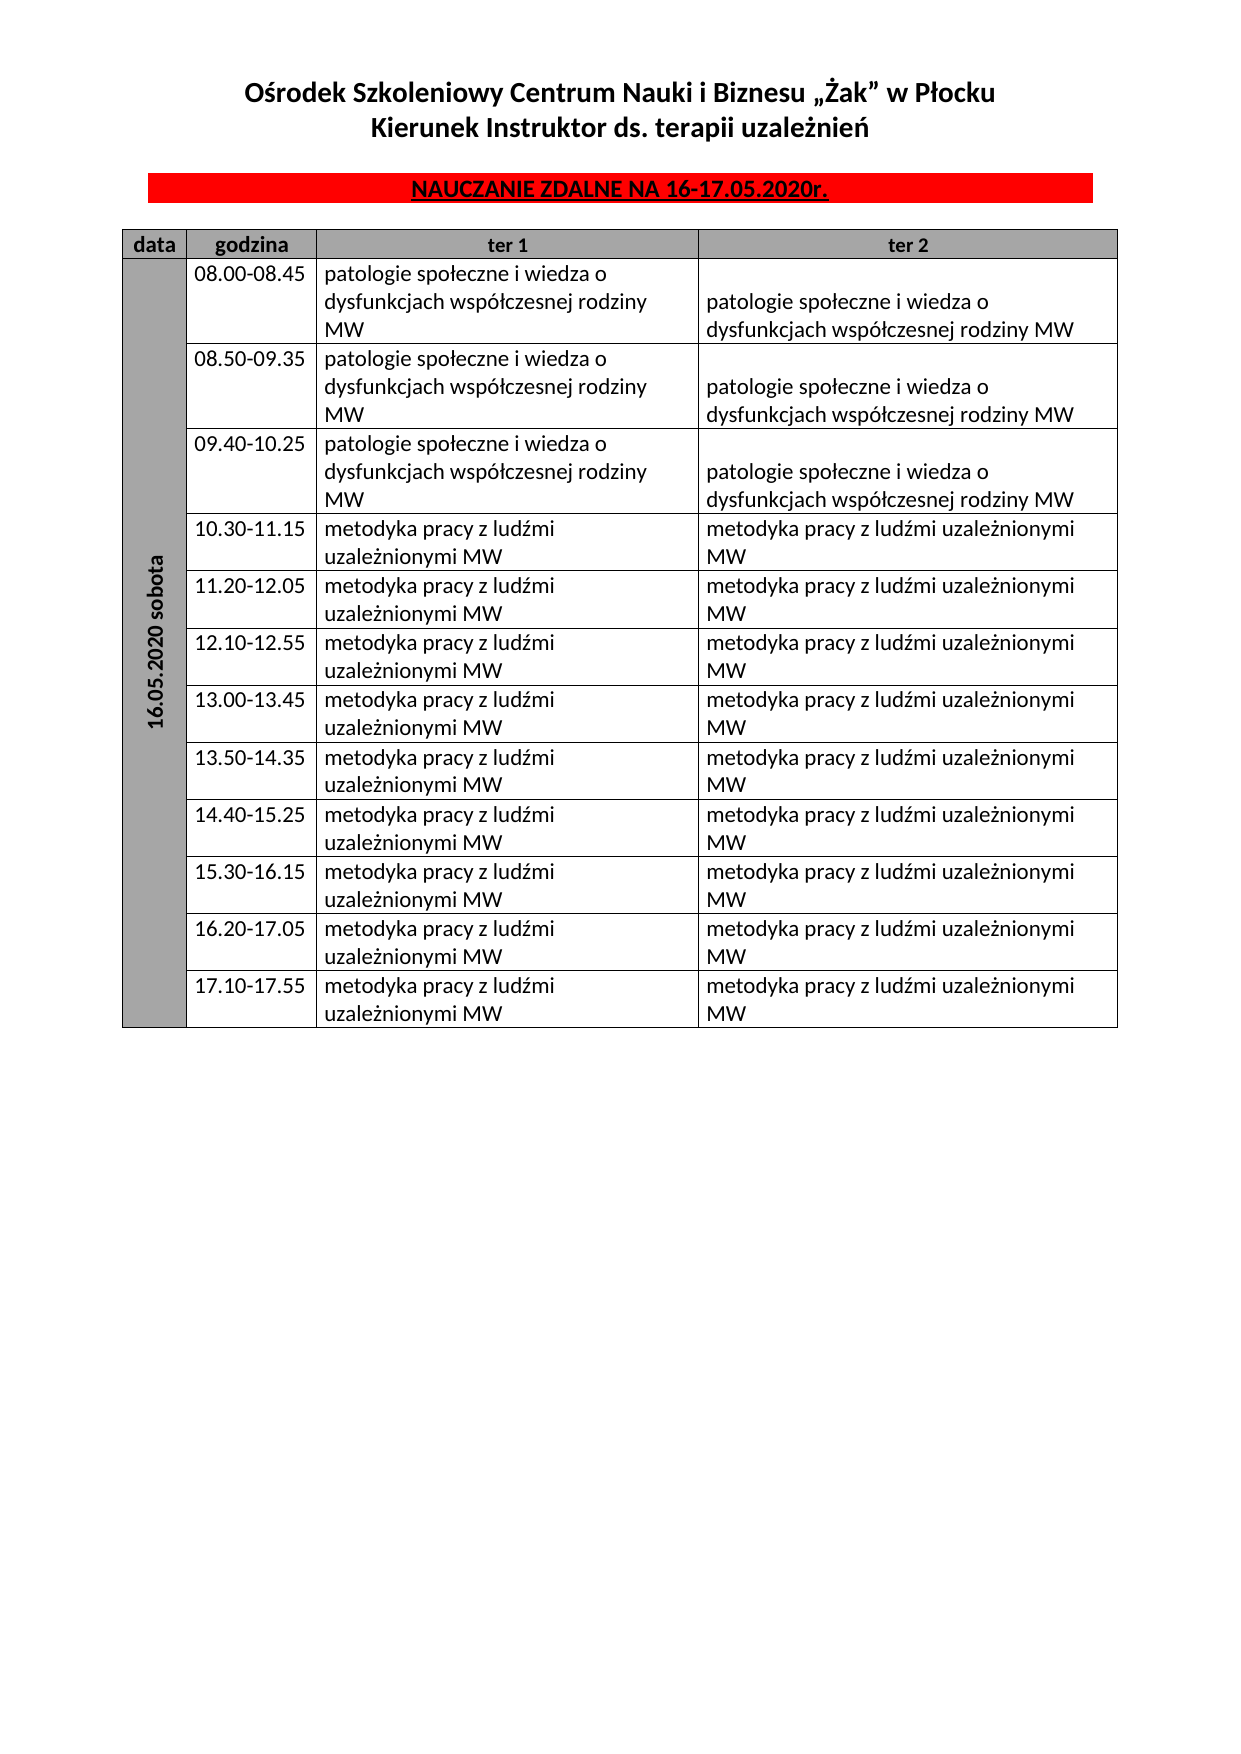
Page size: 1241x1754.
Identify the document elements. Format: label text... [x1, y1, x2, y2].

table_cell 14.40-15.25 [187, 800, 316, 856]
table_cell 16.05.2020 sobota [123, 259, 186, 1027]
table_header data [123, 230, 186, 258]
table_cell 13.00-13.45 [187, 686, 316, 742]
table_cell metodyka pracy z ludźmi uzależnionymi MW [317, 571, 698, 627]
table_cell metodyka pracy z ludźmi uzależnionymi MW [317, 971, 698, 1027]
table_cell metodyka pracy z ludźmi uzależnionymi MW [699, 857, 1117, 913]
table_cell metodyka pracy z ludźmi uzależnionymi MW [699, 914, 1117, 970]
table_header ter 2 [699, 230, 1117, 258]
table_cell 11.20-12.05 [187, 571, 316, 627]
table_cell metodyka pracy z ludźmi uzależnionymi MW [317, 743, 698, 799]
table_cell metodyka pracy z ludźmi uzależnionymi MW [699, 800, 1117, 856]
table_cell metodyka pracy z ludźmi uzależnionymi MW [699, 571, 1117, 627]
table_cell metodyka pracy z ludźmi uzależnionymi MW [317, 629, 698, 684]
table_cell 09.40-10.25 [187, 429, 316, 513]
table_header godzina [187, 230, 316, 258]
table_cell metodyka pracy z ludźmi uzależnionymi MW [699, 971, 1117, 1027]
table_cell 12.10-12.55 [187, 629, 316, 684]
table_cell 10.30-11.15 [187, 514, 316, 570]
table_cell patologie społeczne i wiedza o dysfunkcjach współczesnej rodziny MW [699, 344, 1117, 428]
table_cell patologie społeczne i wiedza o dysfunkcjach współczesnej rodziny MW [317, 259, 698, 343]
table_cell metodyka pracy z ludźmi uzależnionymi MW [699, 514, 1117, 570]
table_cell metodyka pracy z ludźmi uzależnionymi MW [317, 914, 698, 970]
text NAUCZANIE ZDALNE NA 16-17.05.2020r. [148, 173, 1093, 203]
table_cell 17.10-17.55 [187, 971, 316, 1027]
table_cell patologie społeczne i wiedza o dysfunkcjach współczesnej rodziny MW [699, 259, 1117, 343]
table_cell metodyka pracy z ludźmi uzależnionymi MW [317, 514, 698, 570]
table_cell metodyka pracy z ludźmi uzależnionymi MW [699, 629, 1117, 684]
table_cell 08.50-09.35 [187, 344, 316, 428]
table_cell 13.50-14.35 [187, 743, 316, 799]
table_cell metodyka pracy z ludźmi uzależnionymi MW [699, 686, 1117, 742]
table_cell patologie społeczne i wiedza o dysfunkcjach współczesnej rodziny MW [699, 429, 1117, 513]
table_cell 08.00-08.45 [187, 259, 316, 343]
table_cell metodyka pracy z ludźmi uzależnionymi MW [317, 857, 698, 913]
table_cell 16.20-17.05 [187, 914, 316, 970]
table_cell patologie społeczne i wiedza o dysfunkcjach współczesnej rodziny MW [317, 344, 698, 428]
table_header ter 1 [317, 230, 698, 258]
table_cell 15.30-16.15 [187, 857, 316, 913]
table_cell metodyka pracy z ludźmi uzależnionymi MW [699, 743, 1117, 799]
table_cell metodyka pracy z ludźmi uzależnionymi MW [317, 686, 698, 742]
table_cell patologie społeczne i wiedza o dysfunkcjach współczesnej rodziny MW [317, 429, 698, 513]
table_cell metodyka pracy z ludźmi uzależnionymi MW [317, 800, 698, 856]
